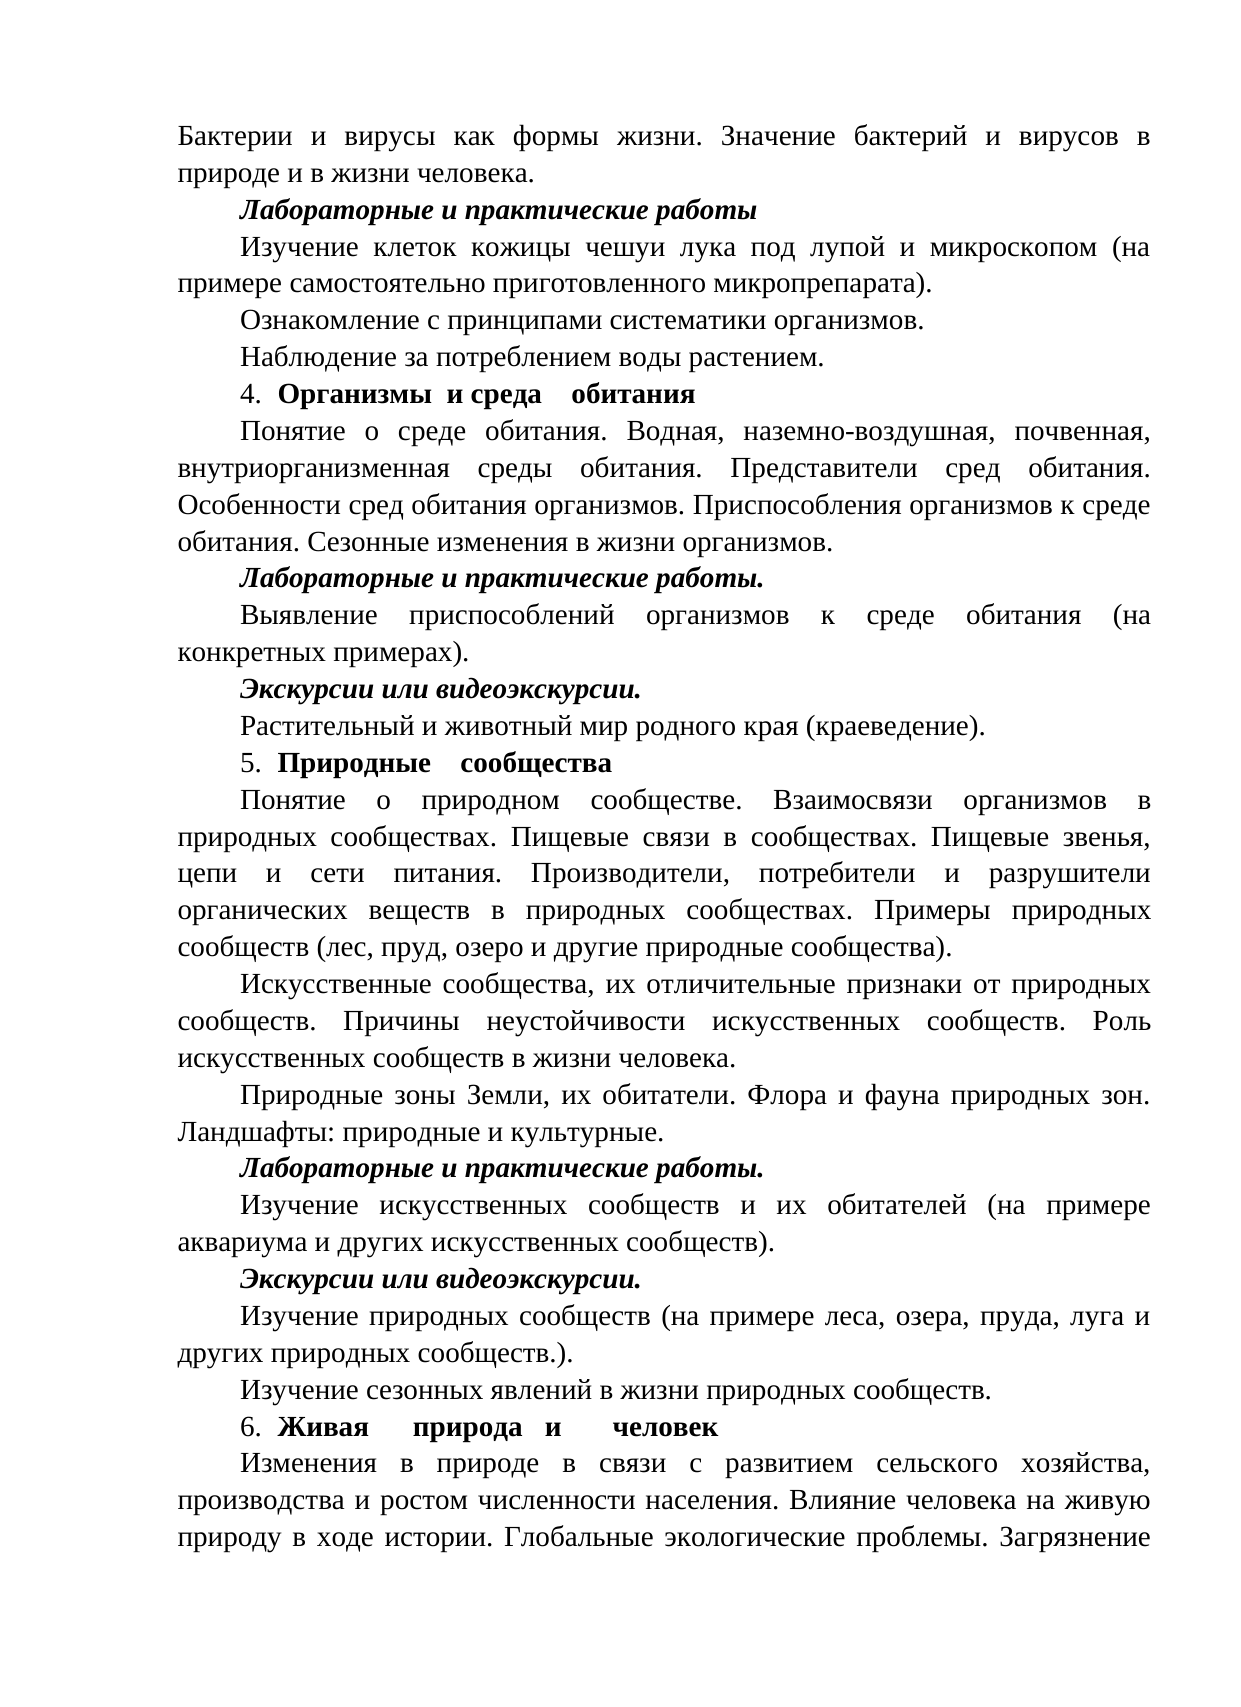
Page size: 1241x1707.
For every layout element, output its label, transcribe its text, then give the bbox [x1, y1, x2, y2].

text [177, 118, 1152, 188]
text Искусственные сообщества, их отличительные признаки от природных сообществ. Причины неустойчивости искусственных сообществ. Роль искусственных сообществ в жизни человека. [177, 966, 1152, 1073]
text Ознакомление с принципами систематики организмов. [177, 302, 1152, 336]
text Наблюдение за потреблением воды растением. [177, 339, 1152, 373]
text Изучение искусственных сообществ и их обитателей (на примере аквариума и других искусственных сообществ). [177, 1187, 1152, 1258]
list Природные сообщества [240, 745, 1152, 778]
text Понятие о природном сообществе. Взаимосвязи организмов в природных сообществах. Пищевые связи в сообществах. Пищевые звенья, цепи и сети питания. Производители, потребители и разрушители органических веществ в природных сообществах. Примеры природных сообществ (лес, пруд, озеро и другие природные сообщества). [177, 782, 1152, 963]
text Изучение клеток кожицы чешуи лука под лупой и микроскопом (на примере самостоятельно приготовленного микропрепарата). [177, 229, 1152, 299]
text Понятие о среде обитания. Водная, наземно-воздушная, почвенная, внутриорганизменная среды обитания. Представители сред обитания. Особенности сред обитания организмов. Приспособления организмов к среде обитания. Сезонные изменения в жизни организмов. [177, 413, 1152, 557]
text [177, 1446, 1152, 1553]
text Лабораторные и практические работы [177, 192, 1152, 225]
text Природные зоны Земли, их обитатели. Флора и фауна природных зон. Ландшафты: природные и культурные. [177, 1077, 1152, 1147]
list Живая природа и человек [240, 1409, 1152, 1442]
text Изучение природных сообществ (на примере леса, озера, пруда, луга и других природных сообществ.). [177, 1298, 1152, 1368]
text Изучение сезонных явлений в жизни природных сообществ. [177, 1372, 1152, 1405]
text Лабораторные и практические работы. [177, 561, 1152, 594]
text Выявление приспособлений организмов к среде обитания (на конкретных примерах). [177, 597, 1152, 668]
text Экскурсии или видеоэкскурсии. [177, 1261, 1152, 1295]
text Лабораторные и практические работы. [177, 1151, 1152, 1184]
text Растительный и животный мир родного края (краеведение). [177, 708, 1152, 742]
text Экскурсии или видеоэкскурсии. [177, 671, 1152, 705]
list Организмы и среда обитания [240, 376, 1152, 410]
